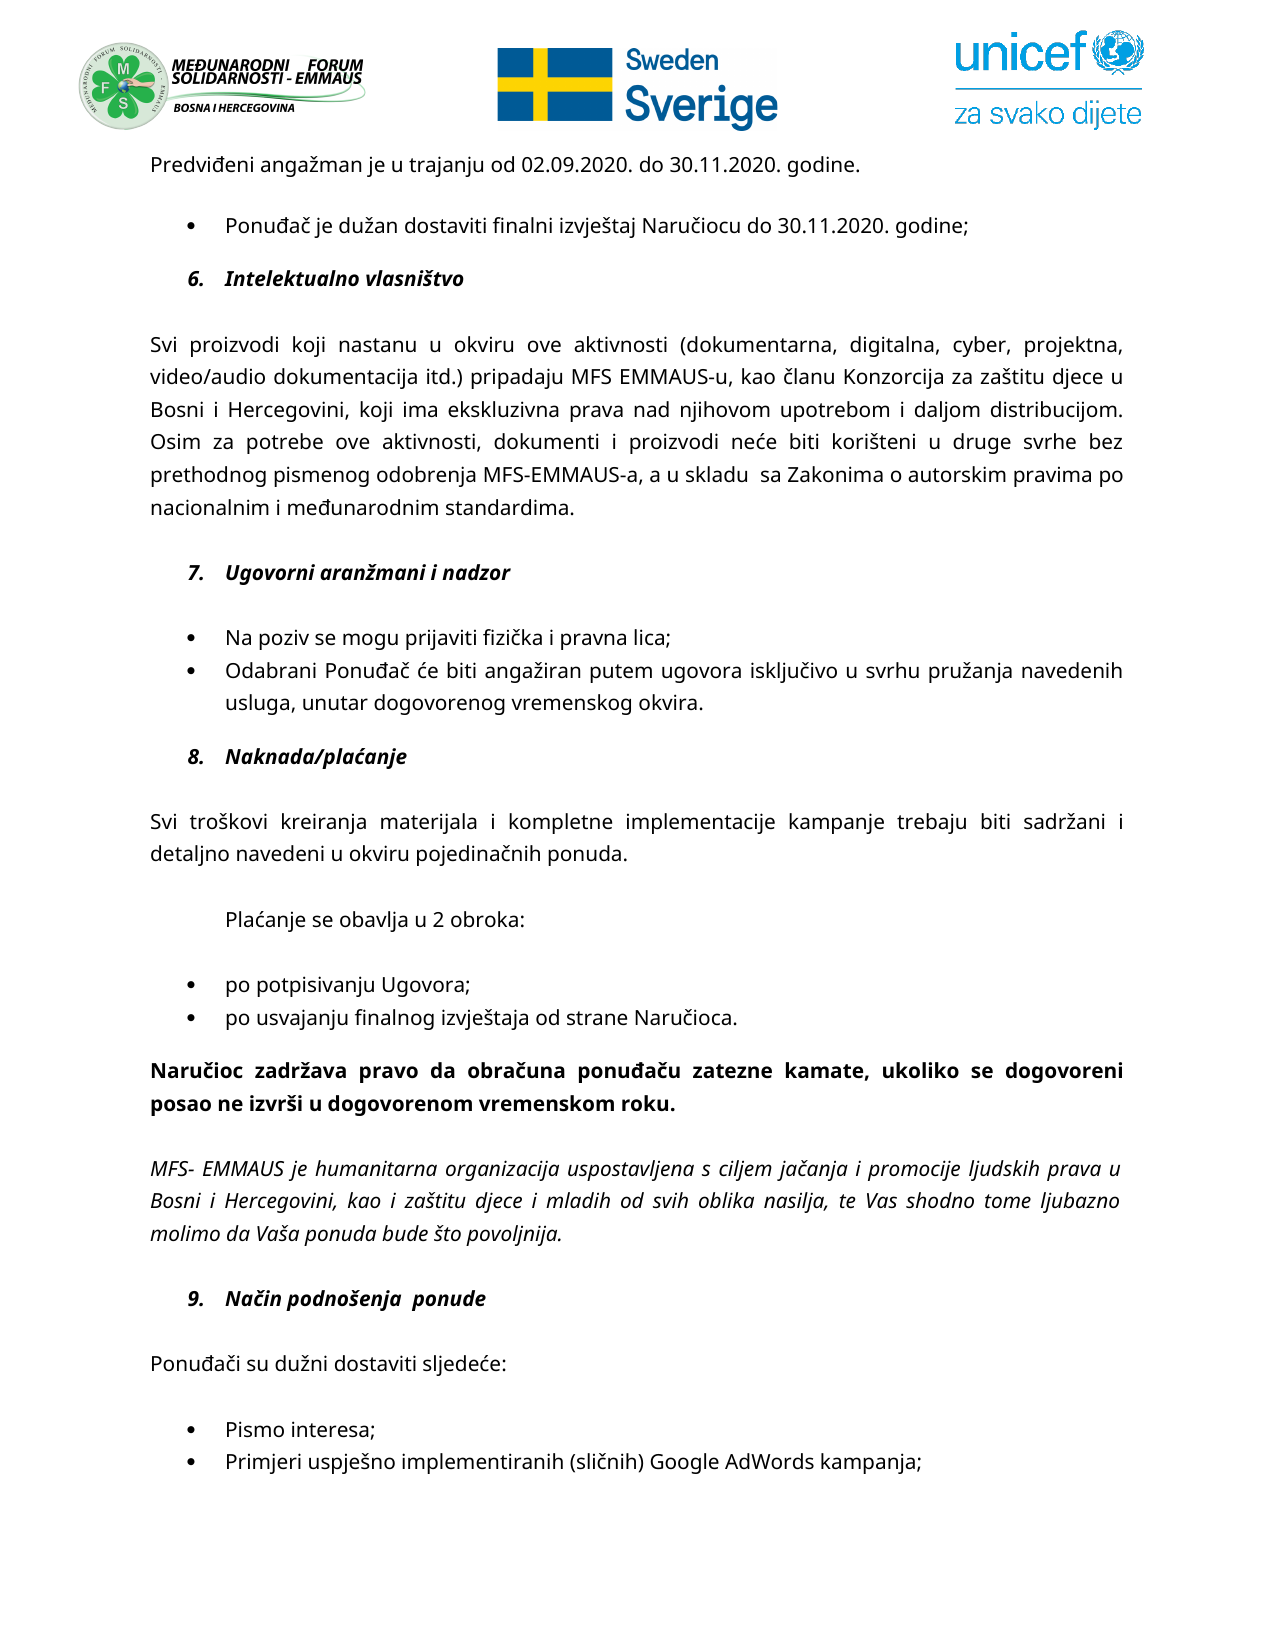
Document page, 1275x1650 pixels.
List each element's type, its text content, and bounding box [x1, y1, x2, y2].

list Ugovorni aranžmani i nadzor [187, 558, 1125, 586]
list Plaćanje se obavlja u 2 obroka: [225, 905, 1125, 933]
list Pismo interesa; [187, 1415, 1125, 1443]
text Ponuđači su dužni dostaviti sljedeće: [150, 1349, 1125, 1378]
text Naručioc zadržava pravo da obračuna ponuđaču zatezne kamate, ukoliko se dogovoreni posao ne izvrši u dogovorenom vremenskom roku. [150, 1056, 1125, 1117]
list Intelektualno vlasništvo [187, 264, 1125, 293]
picture [937, 9, 1158, 145]
text Predviđeni angažman je u trajanju od 02.09.2020. do 30.11.2020. godine. [150, 150, 1125, 178]
list Primjeri uspješno implementiranih (sličnih) Google AdWords kampanja; [187, 1447, 1125, 1476]
list Ponuđač je dužan dostaviti finalni izvještaj Naručiocu do 30.11.2020. godine; [187, 211, 1125, 239]
picture [497, 48, 778, 131]
list Odabrani Ponuđač će biti angažiran putem ugovora isključivo u svrhu pružanja navedenih usluga, unutar dogovorenog vremenskog okvira. [187, 656, 1125, 717]
text MFS- EMMAUS je humanitarna organizacija uspostavljena s ciljem jačanja i promocije ljudskih prava u Bosni i Hercegovini, kao i zaštitu djece i mladih od svih oblika nasilja, te Vas shodno tome ljubazno molimo da Vaša ponuda bude što povoljnija. [150, 1154, 1125, 1247]
list po potpisivanju Ugovora; [187, 970, 1125, 998]
list Naknada/plaćanje [187, 742, 1125, 770]
text Svi troškovi kreiranja materijala i kompletne implementacije kampanje trebaju biti sadržani i detaljno navedeni u okviru pojedinačnih ponuda. [150, 807, 1125, 868]
picture [75, 40, 366, 133]
list Način podnošenja ponude [187, 1284, 1125, 1313]
list po usvajanju finalnog izvještaja od strane Naručioca. [187, 1003, 1125, 1031]
text Svi proizvodi koji nastanu u okviru ove aktivnosti (dokumentarna, digitalna, cyber, projektna, video/audio dokumentacija itd.) pripadaju MFS EMMAUS-u, kao članu Konzorcija za zaštitu djece u Bosni i Hercegovini, koji ima ekskluzivna prava nad njihovom upotrebom i daljom distribucijom. Osim za potrebe ove aktivnosti, dokumenti i proizvodi neće biti korišteni u druge svrhe bez prethodnog pismenog odobrenja MFS-EMMAUS-a, a u skladu sa Zakonima o autorskim pravima po nacionalnim i međunarodnim standardima. [150, 330, 1125, 521]
list Na poziv se mogu prijaviti fizička i pravna lica; [187, 623, 1125, 652]
